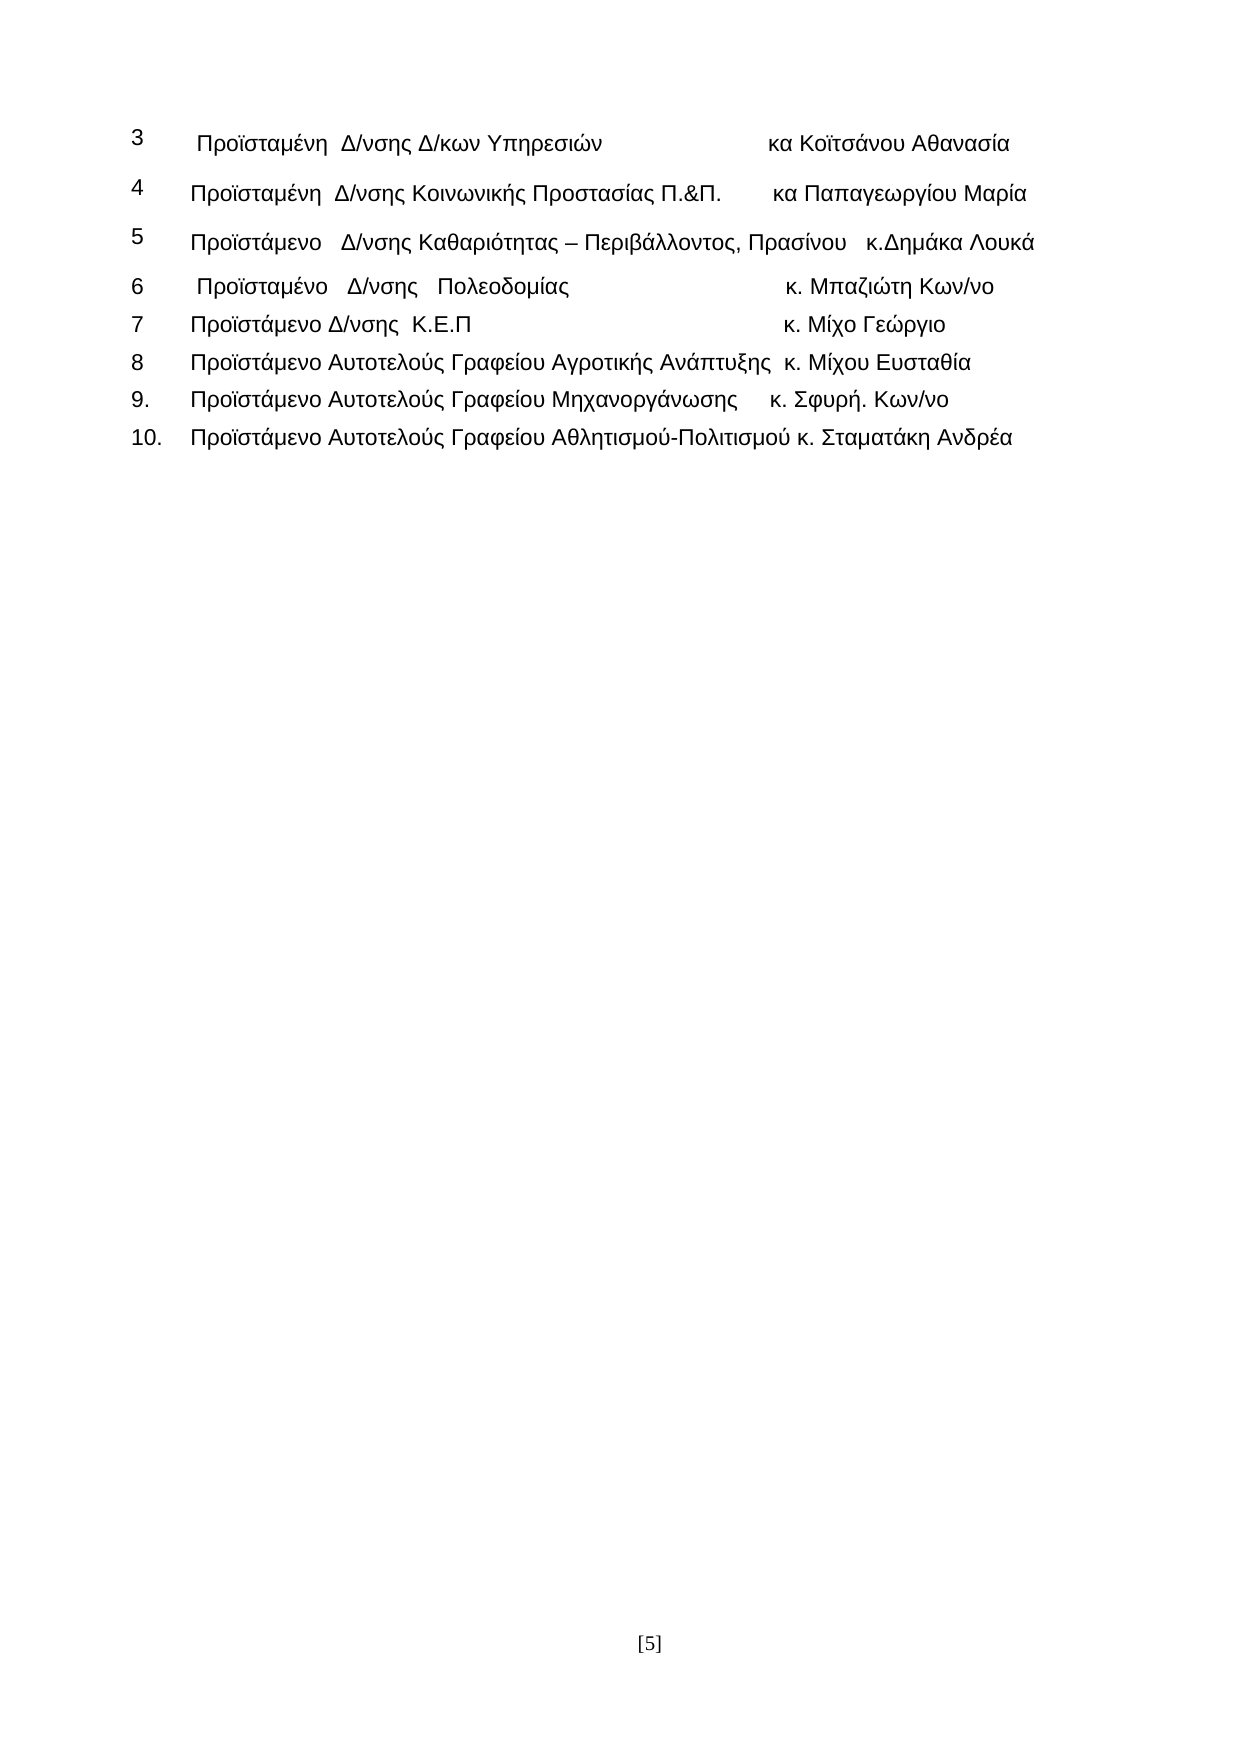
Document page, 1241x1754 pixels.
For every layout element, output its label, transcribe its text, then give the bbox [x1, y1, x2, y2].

table_cell 8 [125, 343, 184, 381]
table_cell Προϊστάμενο Αυτοτελούς Γραφείου Αθλητισμού-Πολιτισμού κ. Σταματάκη Ανδρέα [184, 419, 1123, 456]
table_cell Προϊστάμενο Δ/νσης Καθαριότητας – Περιβάλλοντος, Πρασίνου κ.Δημάκα Λουκά [184, 218, 1123, 267]
table_cell 6 [125, 267, 184, 305]
table_cell Προϊσταμένο Δ/νσης Πολεοδομίας κ. Μπαζιώτη Κων/νο [184, 267, 1123, 305]
table_cell 10. [125, 419, 184, 456]
table_cell Προϊστάμενο Δ/νσης Κ.Ε.Π κ. Μίχο Γεώργιο [184, 305, 1123, 343]
table_cell Προϊστάμενο Αυτοτελούς Γραφείου Αγροτικής Ανάπτυξης κ. Μίχου Ευσταθία [184, 343, 1123, 381]
table_cell 7 [125, 305, 184, 343]
table_cell 4 [125, 168, 184, 217]
table_cell 5 [125, 218, 184, 267]
table_cell Προϊσταμένη Δ/νσης Δ/κων Υπηρεσιών κα Κοϊτσάνου Αθανασία [184, 118, 1123, 168]
table_cell 3 [125, 118, 184, 168]
table_cell 9. [125, 381, 184, 418]
table_cell Προϊστάμενο Αυτοτελούς Γραφείου Μηχανοργάνωσης κ. Σφυρή. Κων/νο [184, 381, 1123, 418]
table_cell Προϊσταμένη Δ/νσης Κοινωνικής Προστασίας Π.&Π. κα Παπαγεωργίου Μαρία [184, 168, 1123, 217]
